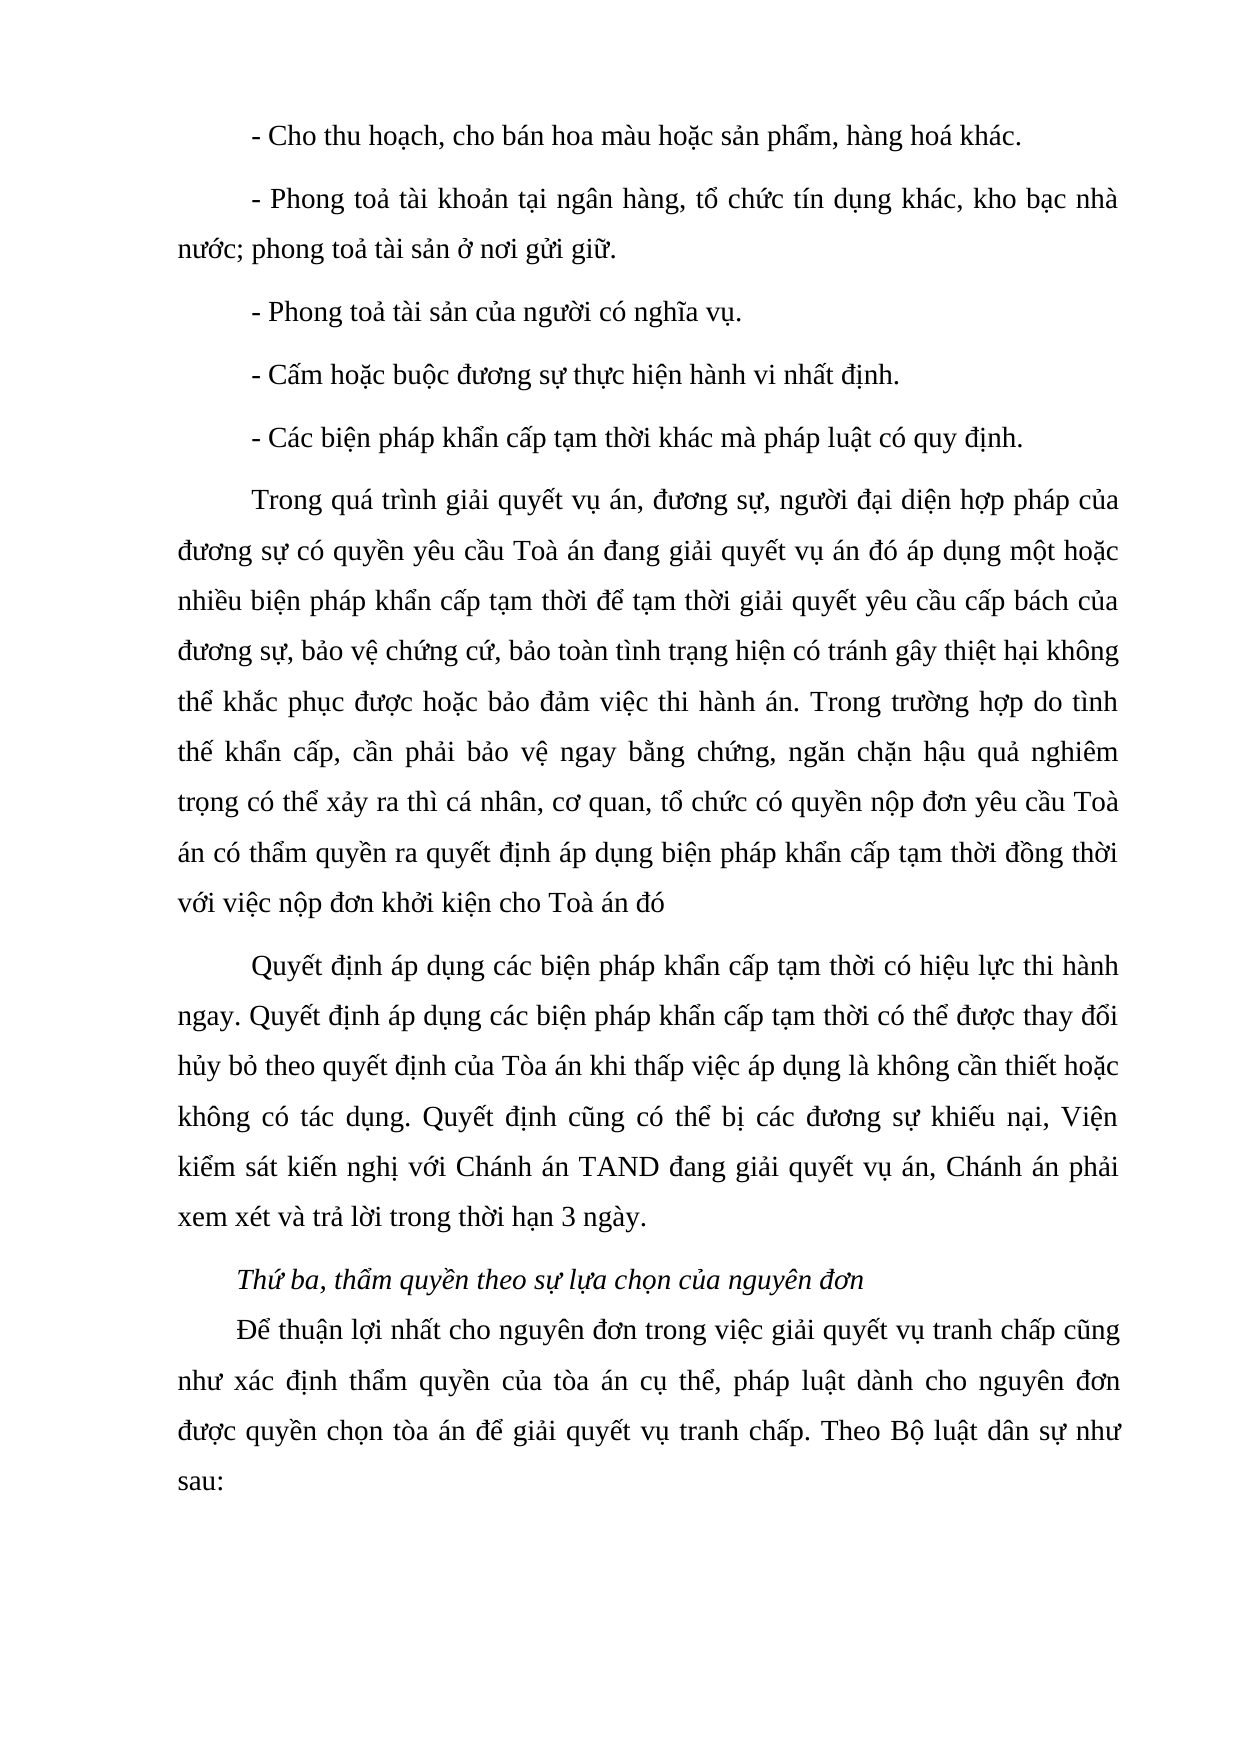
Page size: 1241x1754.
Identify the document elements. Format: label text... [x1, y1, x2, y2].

text Để thuận lợi nhất cho nguyên đơn trong việc giải quyết vụ tranh chấp cũng như xác định thẩm quyền của tòa án cụ thể, pháp luật dành cho nguyên đơn được quyền chọn tòa án để giải quyết vụ tranh chấp. Theo Bộ luật dân sự như sau: [177, 1312, 1122, 1497]
text - Phong toả tài khoản tại ngân hàng, tổ chức tín dụng khác, kho bạc nhà nước; phong toả tài sản ở nơi gửi giữ. [177, 181, 1120, 265]
text - Các biện pháp khẩn cấp tạm thời khác mà pháp luật có quy định. [177, 420, 1120, 453]
text - Cấm hoặc buộc đương sự thực hiện hành vi nhất định. [177, 357, 1120, 390]
text - Phong toả tài sản của người có nghĩa vụ. [177, 294, 1120, 328]
text Quyết định áp dụng các biện pháp khẩn cấp tạm thời có hiệu lực thi hành ngay. Quyết định áp dụng các biện pháp khẩn cấp tạm thời có thể được thay đổi hủy bỏ theo quyết định của Tòa án khi thấp việc áp dụng là không cần thiết hoặc không có tác dụng. Quyết định cũng có thể bị các đương sự khiếu nại, Viện kiểm sát kiến nghị với Chánh án TAND đang giải quyết vụ án, Chánh án phải xem xét và trả lời trong thời hạn 3 ngày. [177, 948, 1120, 1233]
text Trong quá trình giải quyết vụ án, đương sự, người đại diện hợp pháp của đương sự có quyền yêu cầu Toà án đang giải quyết vụ án đó áp dụng một hoặc nhiều biện pháp khẩn cấp tạm thời để tạm thời giải quyết yêu cầu cấp bách của đương sự, bảo vệ chứng cứ, bảo toàn tình trạng hiện có tránh gây thiệt hại không thể khắc phục được hoặc bảo đảm việc thi hành án. Trong trường hợp do tình thế khẩn cấp, cần phải bảo vệ ngay bằng chứng, ngăn chặn hậu quả nghiêm trọng có thể xảy ra thì cá nhân, cơ quan, tổ chức có quyền nộp đơn yêu cầu Toà án có thẩm quyền ra quyết định áp dụng biện pháp khẩn cấp tạm thời đồng thời với việc nộp đơn khởi kiện cho Toà án đó [177, 482, 1120, 918]
text - Cho thu hoạch, cho bán hoa màu hoặc sản phẩm, hàng hoá khác. [177, 118, 1120, 152]
text Thứ ba, thẩm quyền theo sự lựa chọn của nguyên đơn [177, 1262, 1122, 1296]
